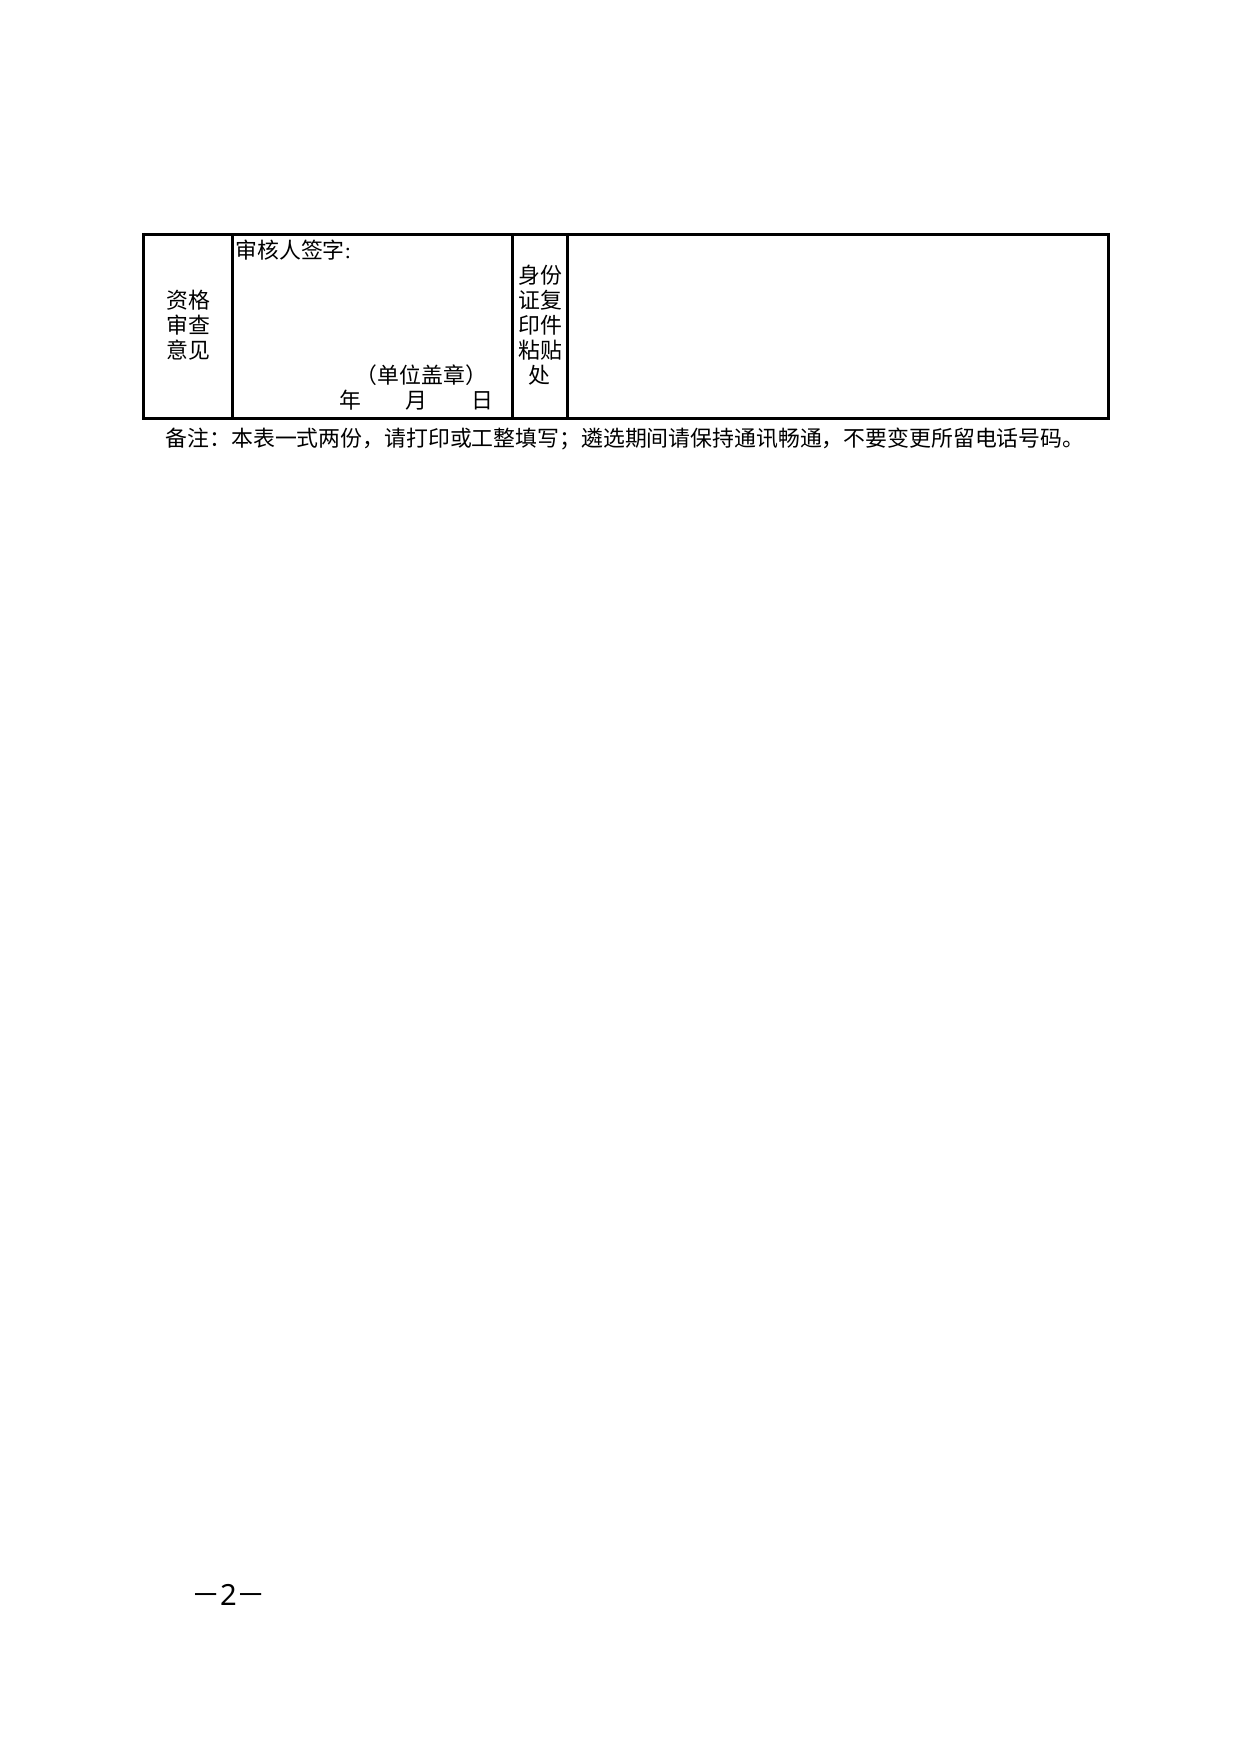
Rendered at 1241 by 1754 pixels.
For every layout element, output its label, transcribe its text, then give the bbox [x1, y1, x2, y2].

table_cell 审核人签字: （单位盖章） 年 月 日 [234, 236, 511, 417]
table_cell 资格 审查 意见 [145, 236, 231, 417]
table_cell [569, 236, 1107, 417]
text 备注：本表一式两份，请打印或工整填写；遴选期间请保持通讯畅通，不要变更所留电话号码。 [165, 420, 1087, 453]
table_cell 身份证复印件粘贴处 [514, 236, 566, 417]
